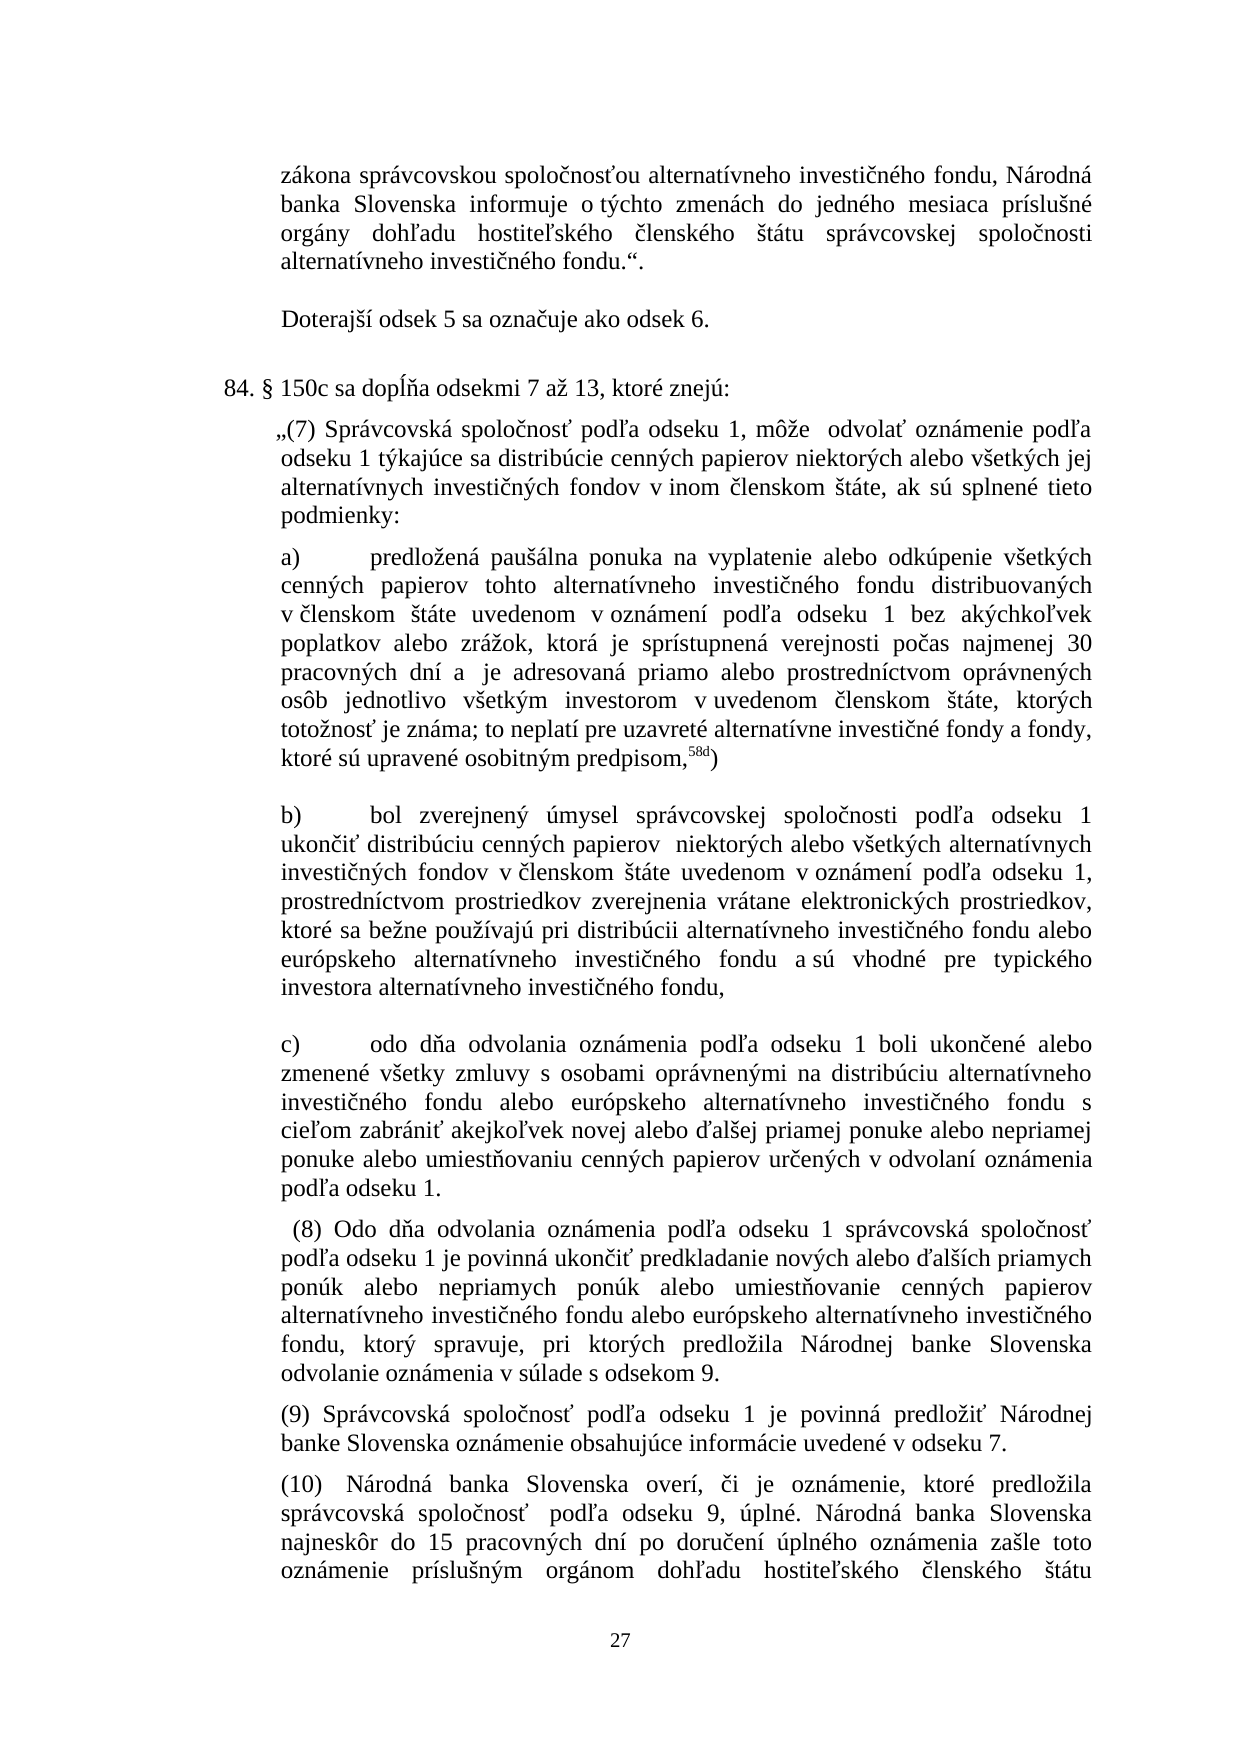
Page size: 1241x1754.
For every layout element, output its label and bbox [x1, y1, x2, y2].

table_header [148, 402, 1093, 1584]
table_header [150, 148, 1093, 402]
